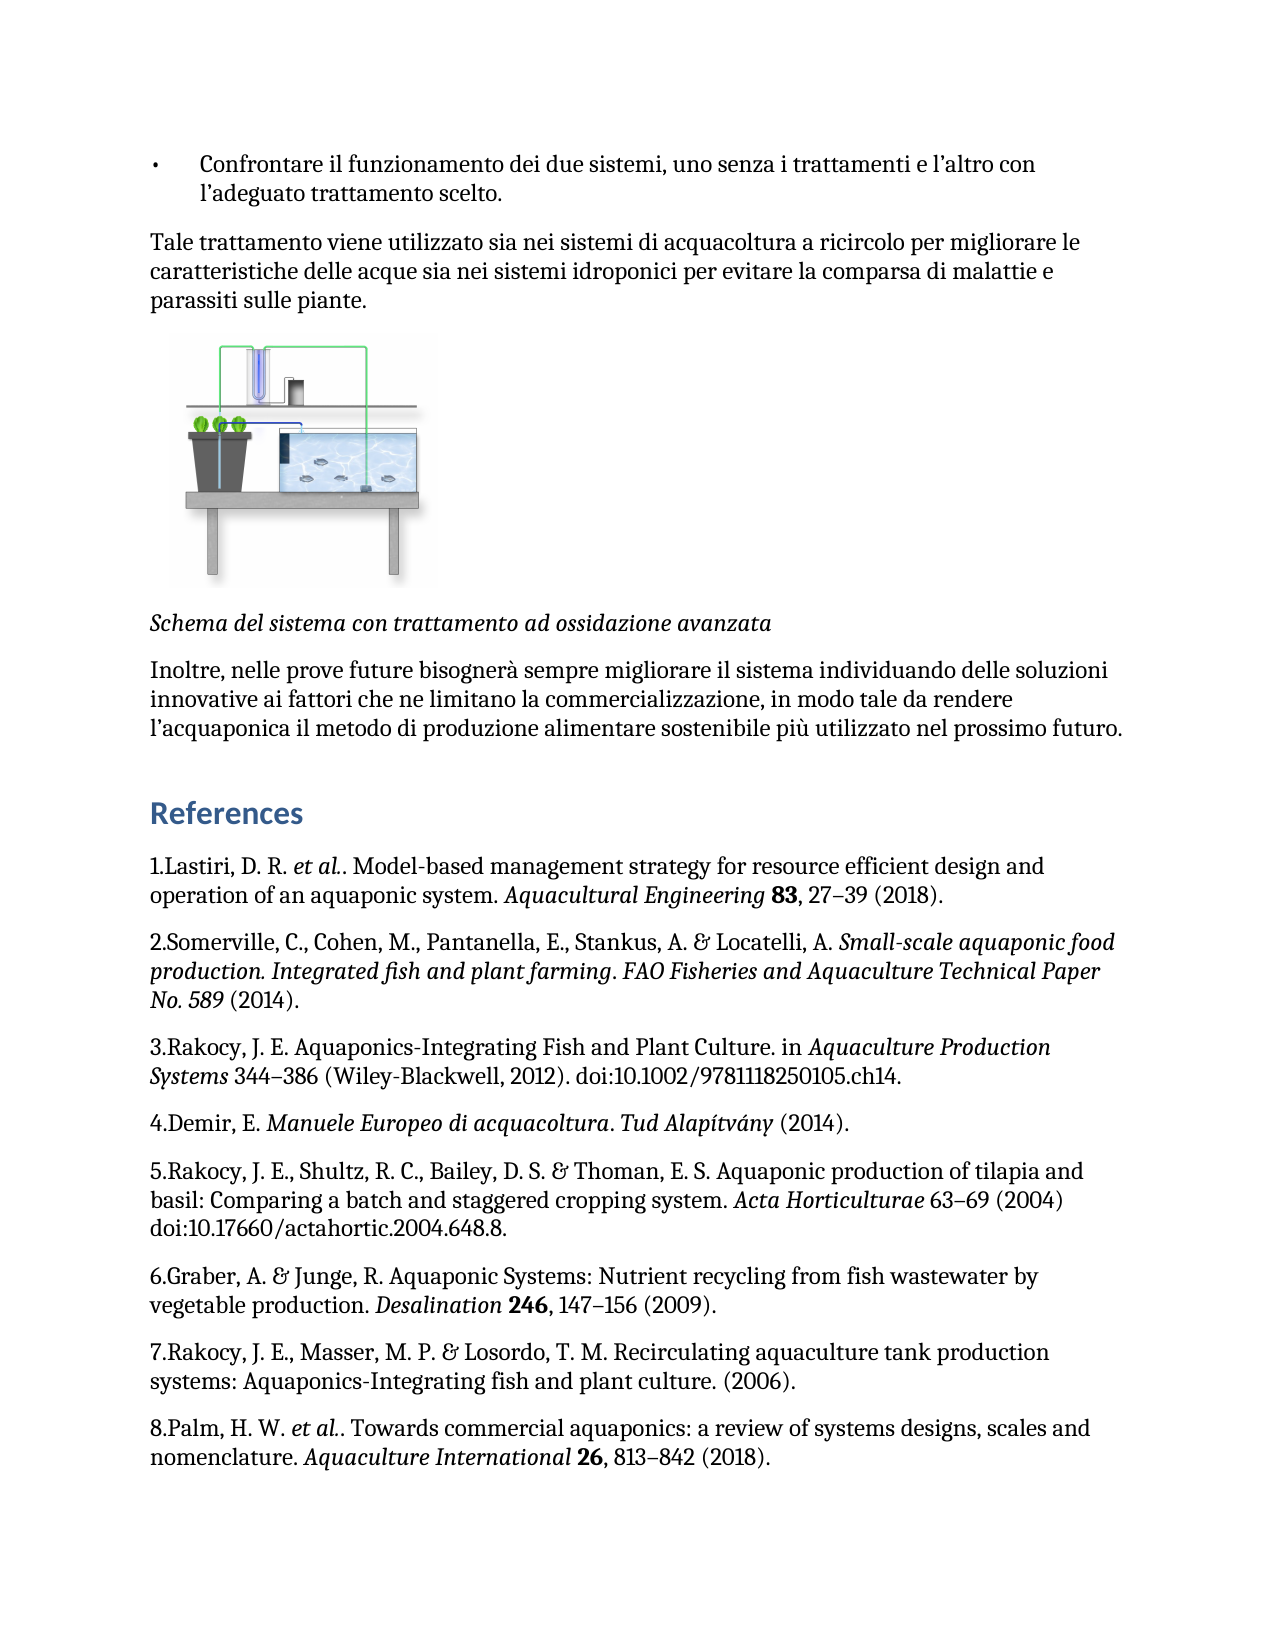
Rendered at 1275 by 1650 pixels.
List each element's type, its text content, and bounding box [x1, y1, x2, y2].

text 5.Rakocy, J. E., Shultz, R. C., Bailey, D. S. & Thoman, E. S. Aquaponic production of tilapia and basil: Comparing a batch and staggered cropping system. Acta Horticulturae 63–69 (2004) doi:10.17660/actahortic.2004.648.8. [150, 1157, 1125, 1243]
text 7.Rakocy, J. E., Masser, M. P. & Losordo, T. M. Recirculating aquaculture tank production systems: Aquaponics-Integrating fish and plant culture. (2006). [150, 1338, 1125, 1396]
text Tale trattamento viene utilizzato sia nei sistemi di acquacoltura a ricircolo per migliorare le caratteristiche delle acque sia nei sistemi idroponici per evitare la comparsa di malattie e parassiti sulle piante. [150, 228, 1125, 314]
text 8.Palm, H. W. et al.. Towards commercial aquaponics: a review of systems designs, scales and nomenclature. Aquaculture International 26, 813–842 (2018). [150, 1414, 1125, 1472]
text Inoltre, nelle prove future bisognerà sempre migliorare il sistema individuando delle soluzioni innovative ai fattori che ne limitano la commercializzazione, in modo tale da rendere l’acquaponica il metodo di produzione alimentare sostenibile più utilizzato nel prossimo futuro. [150, 656, 1125, 742]
text 1.Lastiri, D. R. et al.. Model-based management strategy for resource efficient design and operation of an aquaponic system. Aquacultural Engineering 83, 27–39 (2018). [150, 852, 1125, 909]
text 4.Demir, E. Manuele Europeo di acquacoltura. Tud Alapítvány (2014). [150, 1109, 1125, 1138]
subtitle References [150, 792, 1125, 833]
text 2.Somerville, C., Cohen, M., Pantanella, E., Stankus, A. & Locatelli, A. Small-scale aquaponic food production. Integrated fish and plant farming. FAO Fisheries and Aquaculture Technical Paper No. 589 (2014). [150, 928, 1125, 1014]
text 3.Rakocy, J. E. Aquaponics-Integrating Fish and Plant Culture. in Aquaculture Production Systems 344–386 (Wiley-Blackwell, 2012). doi:10.1002/9781118250105.ch14. [150, 1033, 1125, 1091]
list Confrontare il funzionamento dei due sistemi, uno senza i trattamenti e l’altro con l’adeguato trattamento scelto. [150, 150, 1125, 207]
text 6.Graber, A. & Junge, R. Aquaponic Systems: Nutrient recycling from fish wastewater by vegetable production. Desalination 246, 147–156 (2009). [150, 1262, 1125, 1319]
picture [168, 333, 438, 588]
text Schema del sistema con trattamento ad ossidazione avanzata [150, 608, 1125, 637]
